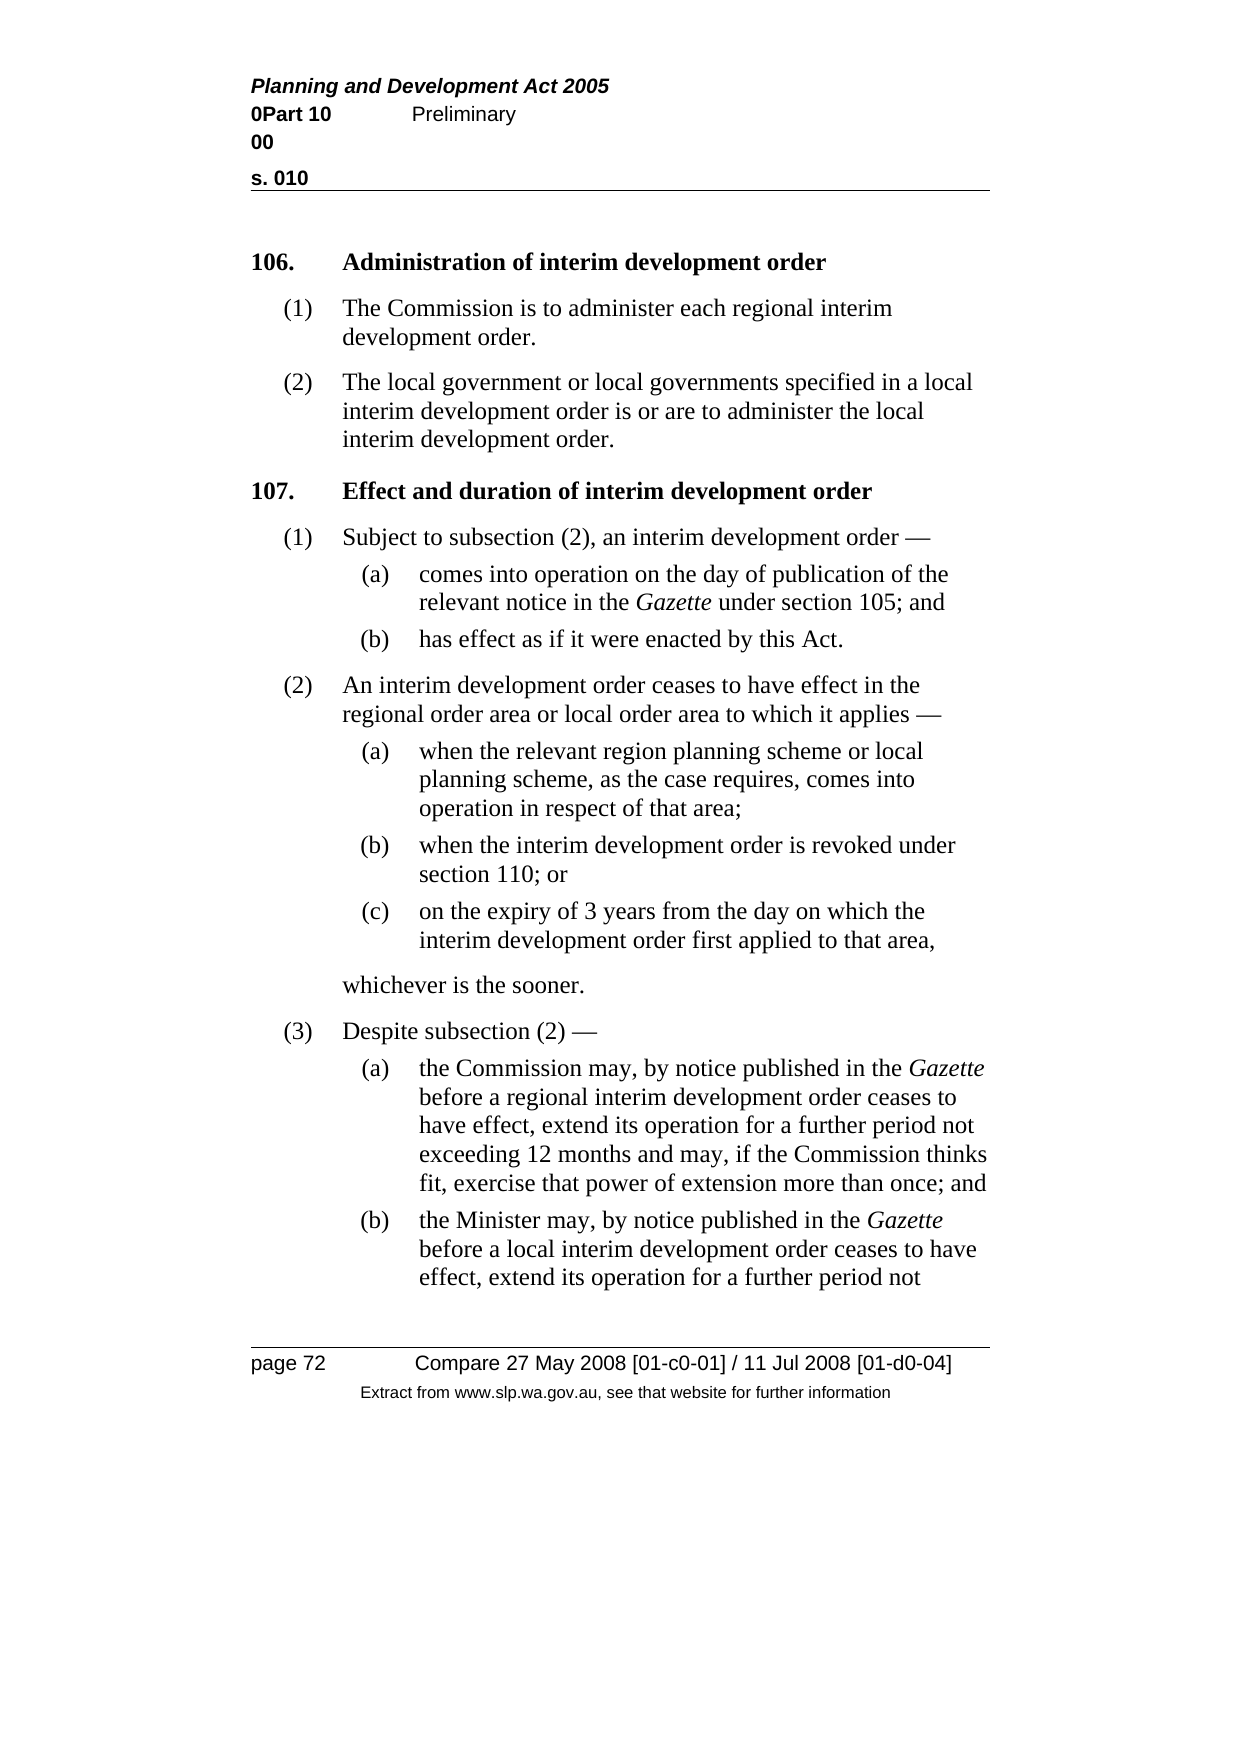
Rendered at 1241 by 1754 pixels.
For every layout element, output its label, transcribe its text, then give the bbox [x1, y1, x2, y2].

subtitle 107. Effect and duration of interim development order [251, 476, 990, 505]
text (b) has effect as if it were enacted by this Act. [251, 624, 990, 653]
text (a) the Commission may, by notice published in the Gazette before a regional interim development order ceases to have effect, extend its operation for a further period not exceeding 12 months and may, if the Commission thinks fit, exercise that power of extension more than once; and [251, 1053, 990, 1197]
text (3) Despite subsection (2) — [251, 1016, 990, 1044]
text (1) The Commission is to administer each regional interim development order. [251, 293, 990, 350]
text (2) An interim development order ceases to have effect in the regional order area or local order area to which it applies — [251, 670, 990, 727]
subtitle 106. Administration of interim development order [251, 247, 990, 276]
text (1) Subject to subsection (2), an interim development order — [251, 522, 990, 550]
text (2) The local government or local governments specified in a local interim development order is or are to administer the local interim development order. [251, 367, 990, 453]
text (a) when the relevant region planning scheme or local planning scheme, as the case requires, comes into operation in respect of that area; [251, 736, 990, 822]
text whichever is the sooner. [251, 970, 990, 999]
text (c) on the expiry of 3 years from the day on which the interim development order first applied to that area, [251, 896, 990, 954]
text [251, 1205, 990, 1291]
text (b) when the interim development order is revoked under section 110; or [251, 830, 990, 888]
text (a) comes into operation on the day of publication of the relevant notice in the Gazette under section 105; and [251, 559, 990, 616]
